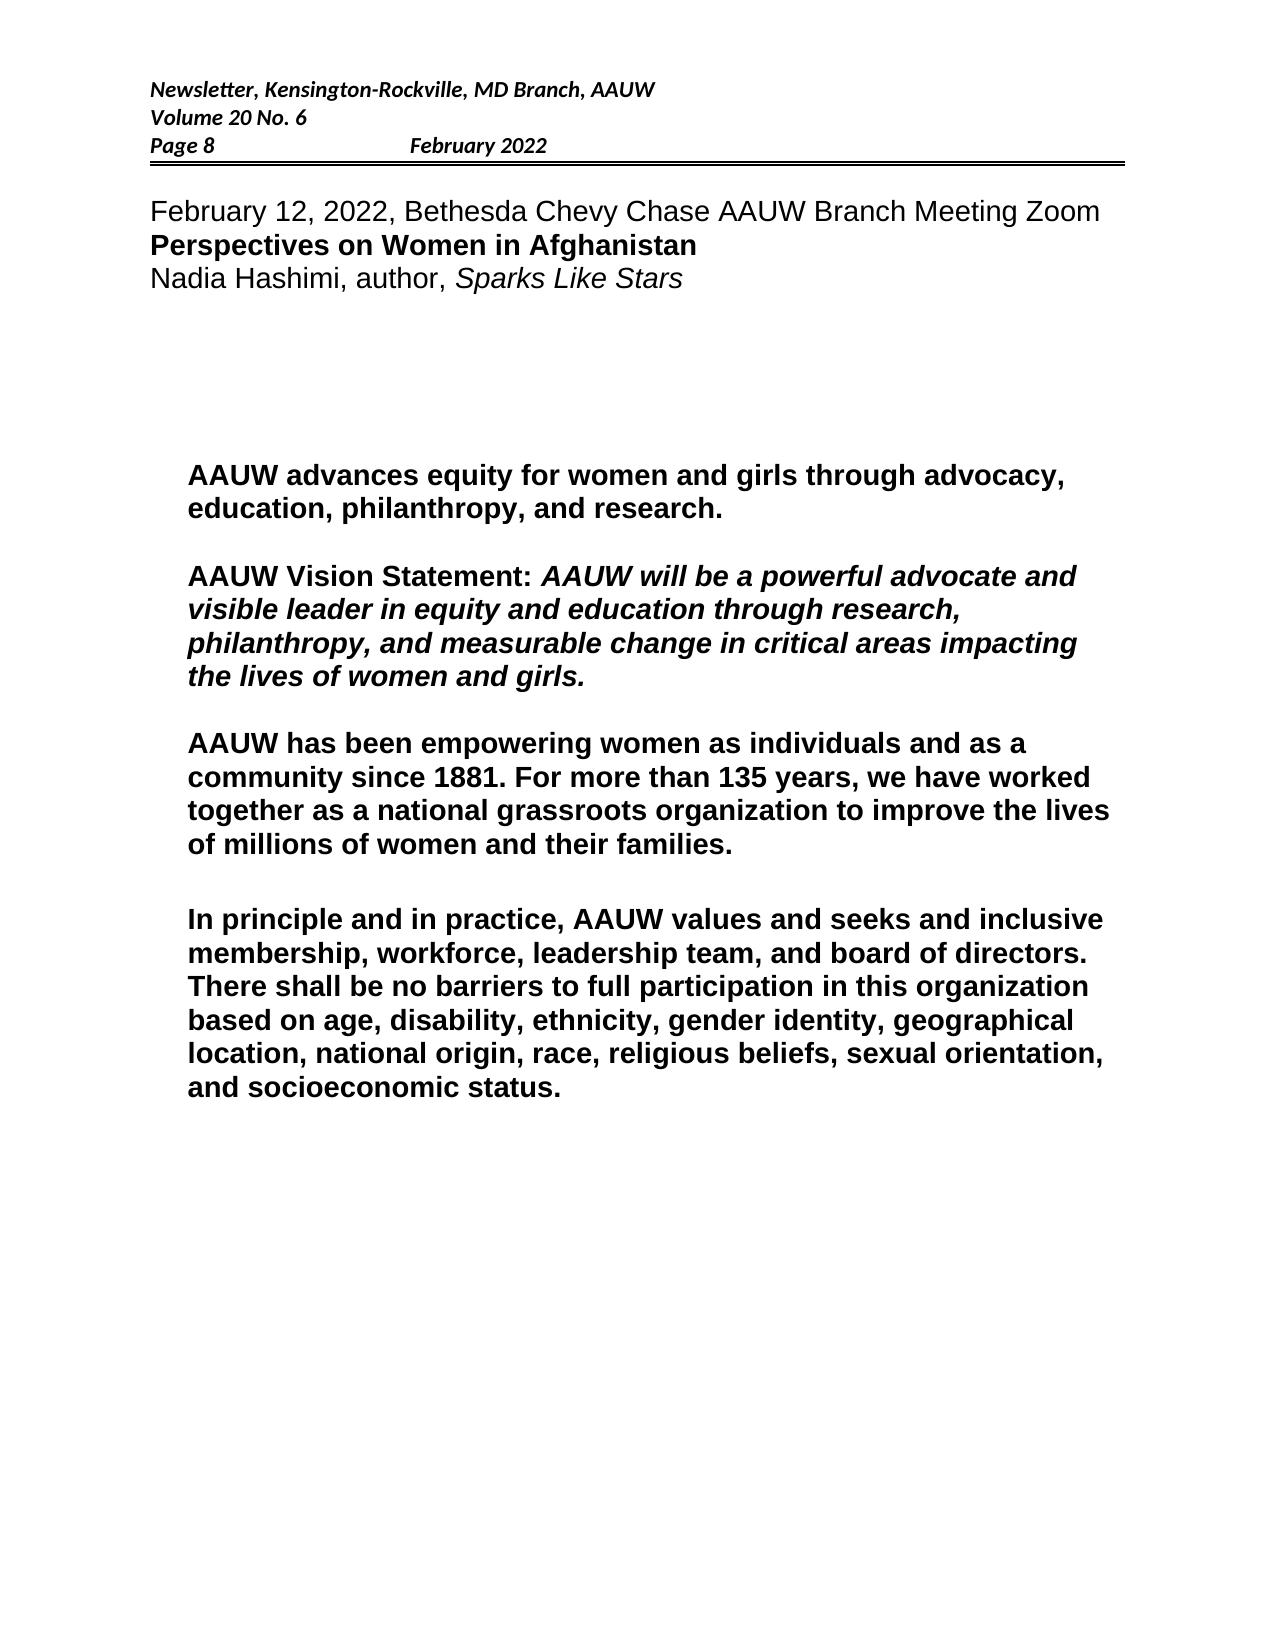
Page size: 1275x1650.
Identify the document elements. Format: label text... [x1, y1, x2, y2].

text AAUW has been empowering women as individuals and as a community since 1881. For more than 135 years, we have worked together as a national grassroots organization to improve the lives of millions of women and their families. [187, 726, 1125, 861]
text AAUW advances equity for women and girls through advocacy, education, philanthropy, and research. [187, 458, 1125, 525]
text Perspectives on Women in Afghanistan [150, 228, 1125, 261]
text AAUW Vision Statement: AAUW will be a powerful advocate and visible leader in equity and education through research, philanthropy, and measurable change in critical areas impacting the lives of women and girls. [187, 559, 1125, 693]
text In principle and in practice, AAUW values and seeks and inclusive membership, workforce, leadership team, and board of directors. There shall be no barriers to full participation in this organization based on age, disability, ethnicity, gender identity, geographical location, national origin, race, religious beliefs, sexual orientation, and socioeconomic status. [187, 902, 1125, 1104]
text February 12, 2022, Bethesda Chevy Chase AAUW Branch Meeting Zoom [150, 194, 1125, 228]
text Nadia Hashimi, author, Sparks Like Stars [150, 261, 1125, 295]
